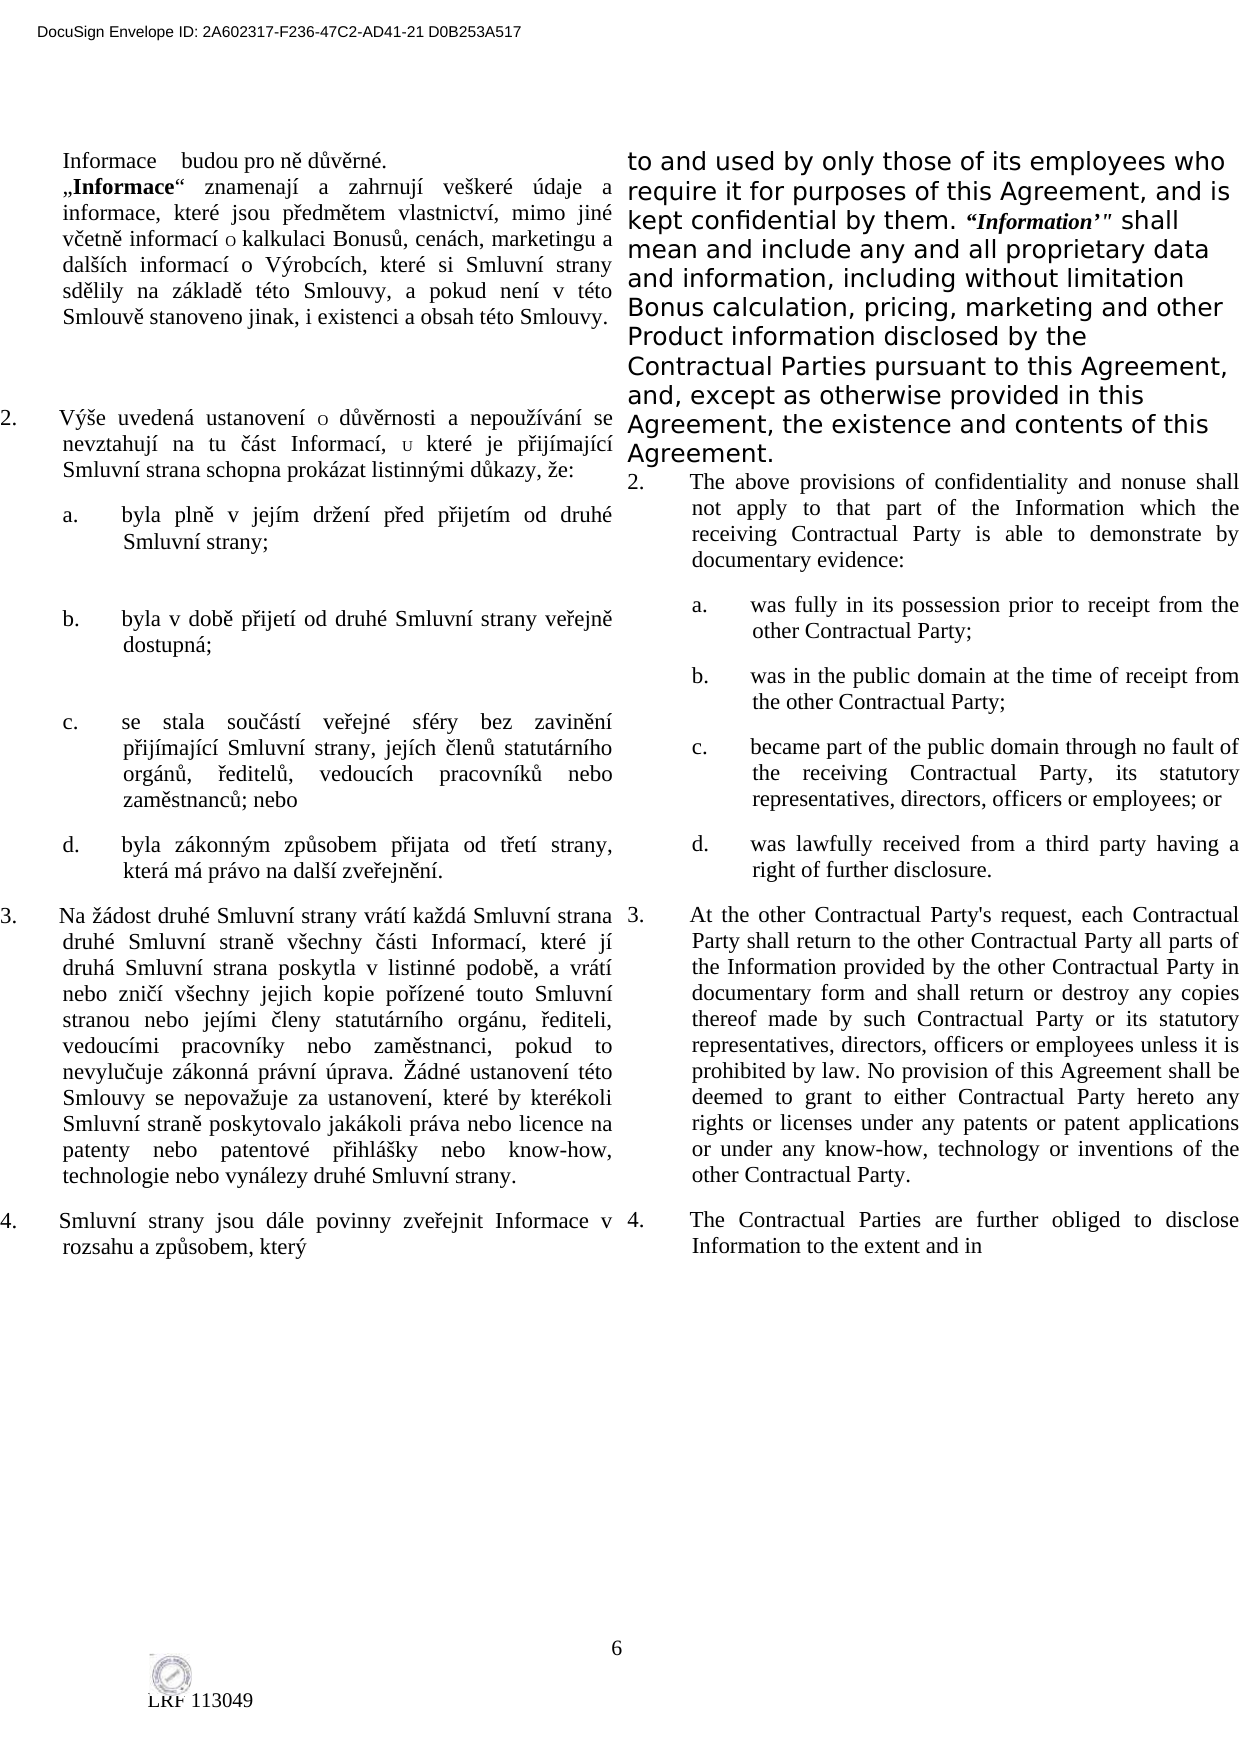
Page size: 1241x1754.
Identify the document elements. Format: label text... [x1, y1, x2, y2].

list byla v době přijetí od druhé Smluvní strany veřejně dostupná; [62, 605, 613, 658]
list was in the public domain at the time of receipt from the other Contractual Party; [692, 663, 1240, 715]
text Informace budou pro ně důvěrné. [62, 147, 613, 173]
list became part of the public domain through no fault of the receiving Contractual Party, its statutory representatives, directors, officers or employees; or [692, 734, 1240, 812]
list was fully in its possession prior to receipt from the other Contractual Party; [692, 591, 1240, 644]
list At the other Contractual Party's request, each Contractual Party shall return to the other Contractual Party all parts of the Information provided by the other Contractual Party in documentary form and shall return or destroy any copies thereof made by such Contractual Party or its statutory representatives, directors, officers or employees unless it is prohibited by law. No provision of this Agreement shall be deemed to grant to either Contractual Party hereto any rights or licenses under any patents or patent applications or under any know-how, technology or inventions of the other Contractual Party. [627, 901, 1240, 1188]
list byla zákonným způsobem přijata od třetí strany, která má právo na další zveřejnění. [62, 832, 613, 884]
list Na žádost druhé Smluvní strany vrátí každá Smluvní strana druhé Smluvní straně všechny části Informací, které jí druhá Smluvní strana poskytla v listinné podobě, a vrátí nebo zničí všechny jejich kopie pořízené touto Smluvní stranou nebo jejími členy statutárního orgánu, řediteli, vedoucími pracovníky nebo zaměstnanci, pokud to nevylučuje zákonná právní úprava. Žádné ustanovení této Smlouvy se nepovažuje za ustanovení, které by kterékoli Smluvní straně poskytovalo jakákoli práva nebo licence na patenty nebo patentové přihlášky nebo know-how, technologie nebo vynálezy druhé Smluvní strany. [0, 902, 613, 1189]
list The Contractual Parties are further obliged to disclose Information to the extent and in [627, 1206, 1240, 1259]
list byla plně v jejím držení před přijetím od druhé Smluvní strany; [62, 501, 613, 555]
list was lawfully received from a third party having a right of further disclosure. [692, 831, 1240, 883]
list se stala součástí veřejné sféry bez zavinění přijímající Smluvní strany, jejích členů statutárního orgánů, ředitelů, vedoucích pracovníků nebo zaměstnanců; nebo [62, 709, 613, 813]
list The above provisions of confidentiality and nonuse shall not apply to that part of the Information which the receiving Contractual Party is able to demonstrate by documentary evidence: [627, 468, 1240, 572]
list Výše uvedená ustanovení o důvěrnosti a nepoužívání se nevztahují na tu část Informací, u které je přijímající Smluvní strana schopna prokázat listinnými důkazy, že: [0, 405, 613, 483]
picture [149, 1653, 192, 1696]
text „Informace“ znamenají a zahrnují veškeré údaje a informace, které jsou předmětem vlastnictví, mimo jiné včetně informací o kalkulaci Bonusů, cenách, marketingu a dalších informací o Výrobcích, které si Smluvní strany sdělily na základě této Smlouvy, a pokud není v této Smlouvě stanoveno jinak, i existenci a obsah této Smlouvy. [62, 173, 613, 330]
